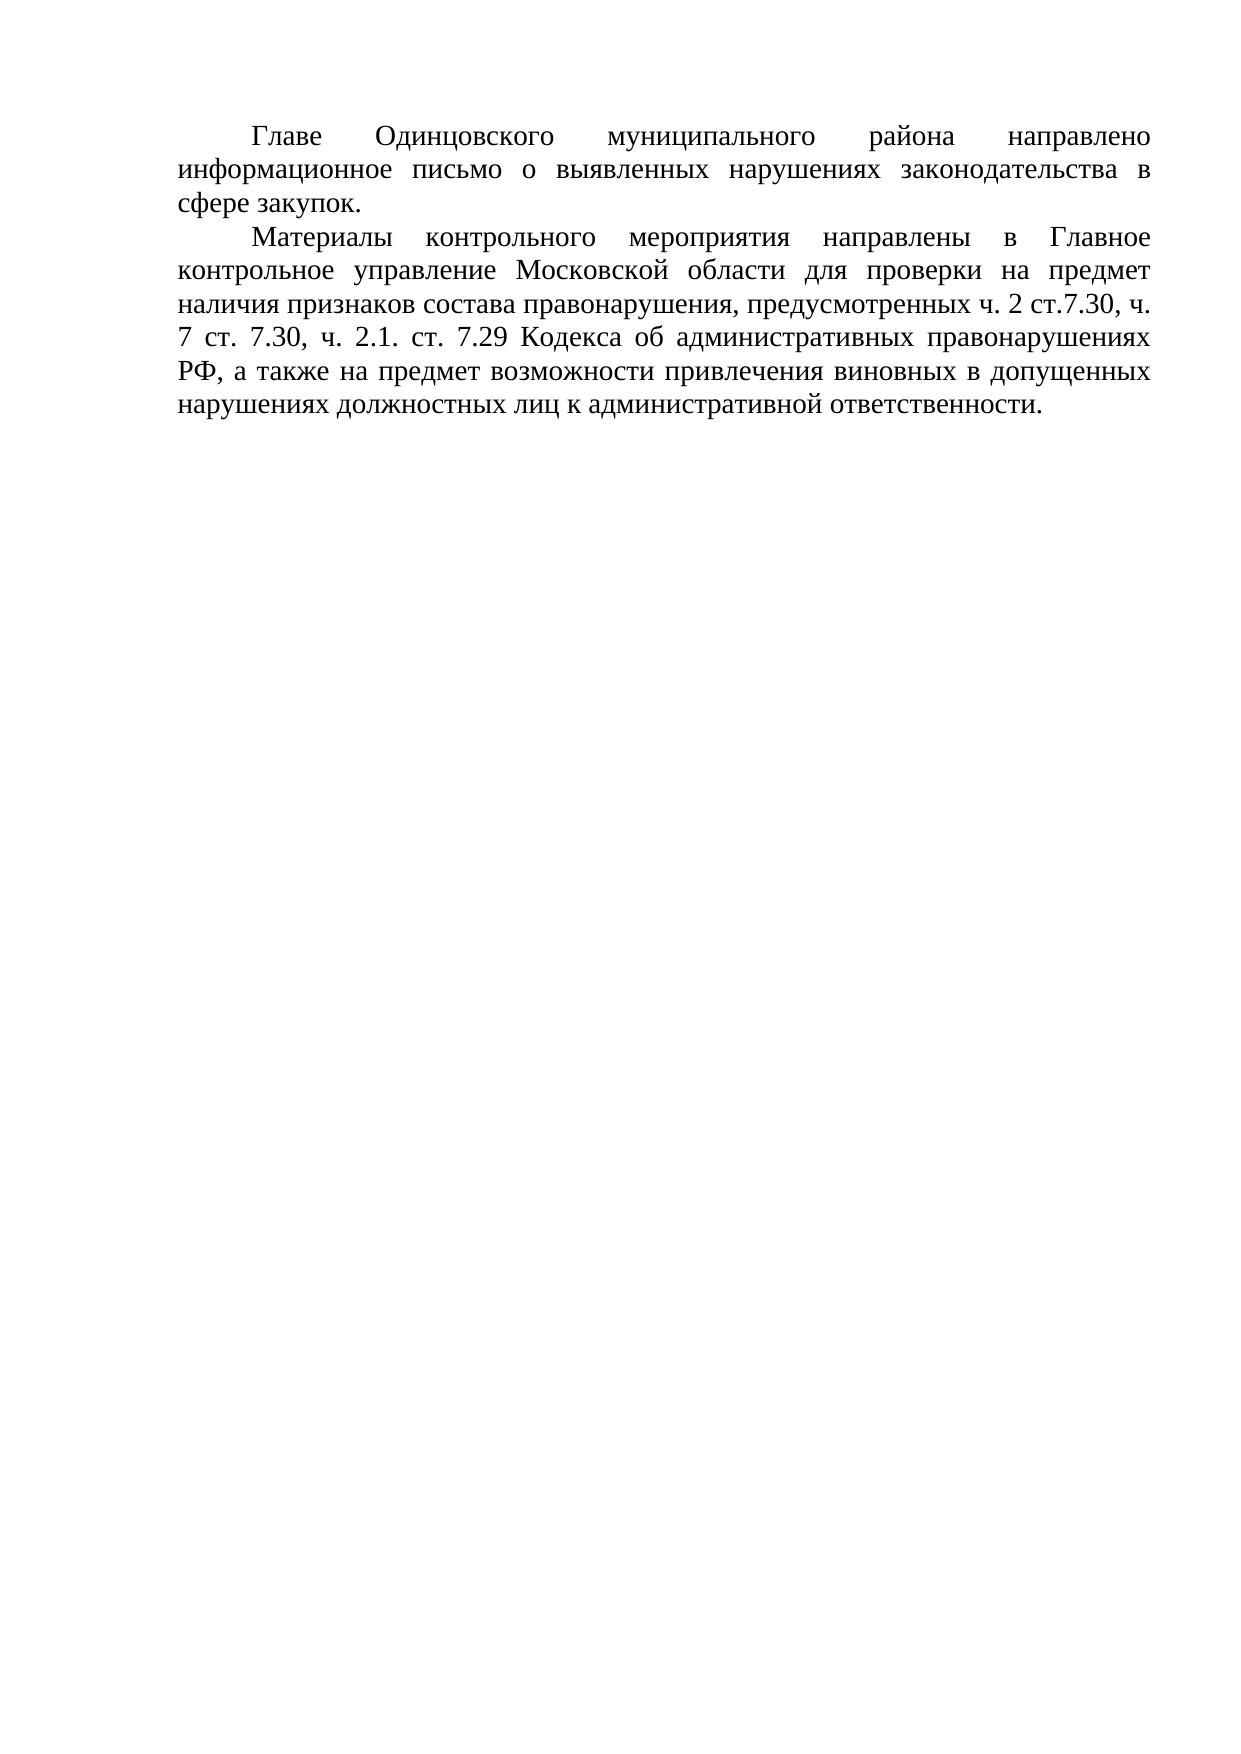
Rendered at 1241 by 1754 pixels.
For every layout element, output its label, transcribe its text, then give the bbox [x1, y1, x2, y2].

text Материалы контрольного мероприятия направлены в Главное контрольное управление Московской области для проверки на предмет наличия признаков состава правонарушения, предусмотренных ч. 2 ст.7.30, ч. 7 ст. 7.30, ч. 2.1. ст. 7.29 Кодекса об административных правонарушениях РФ, а также на предмет возможности привлечения виновных в допущенных нарушениях должностных лиц к административной ответственности. [177, 219, 1152, 420]
text Главе Одинцовского муниципального района направлено информационное письмо о выявленных нарушениях законодательства в сфере закупок. [177, 118, 1152, 219]
